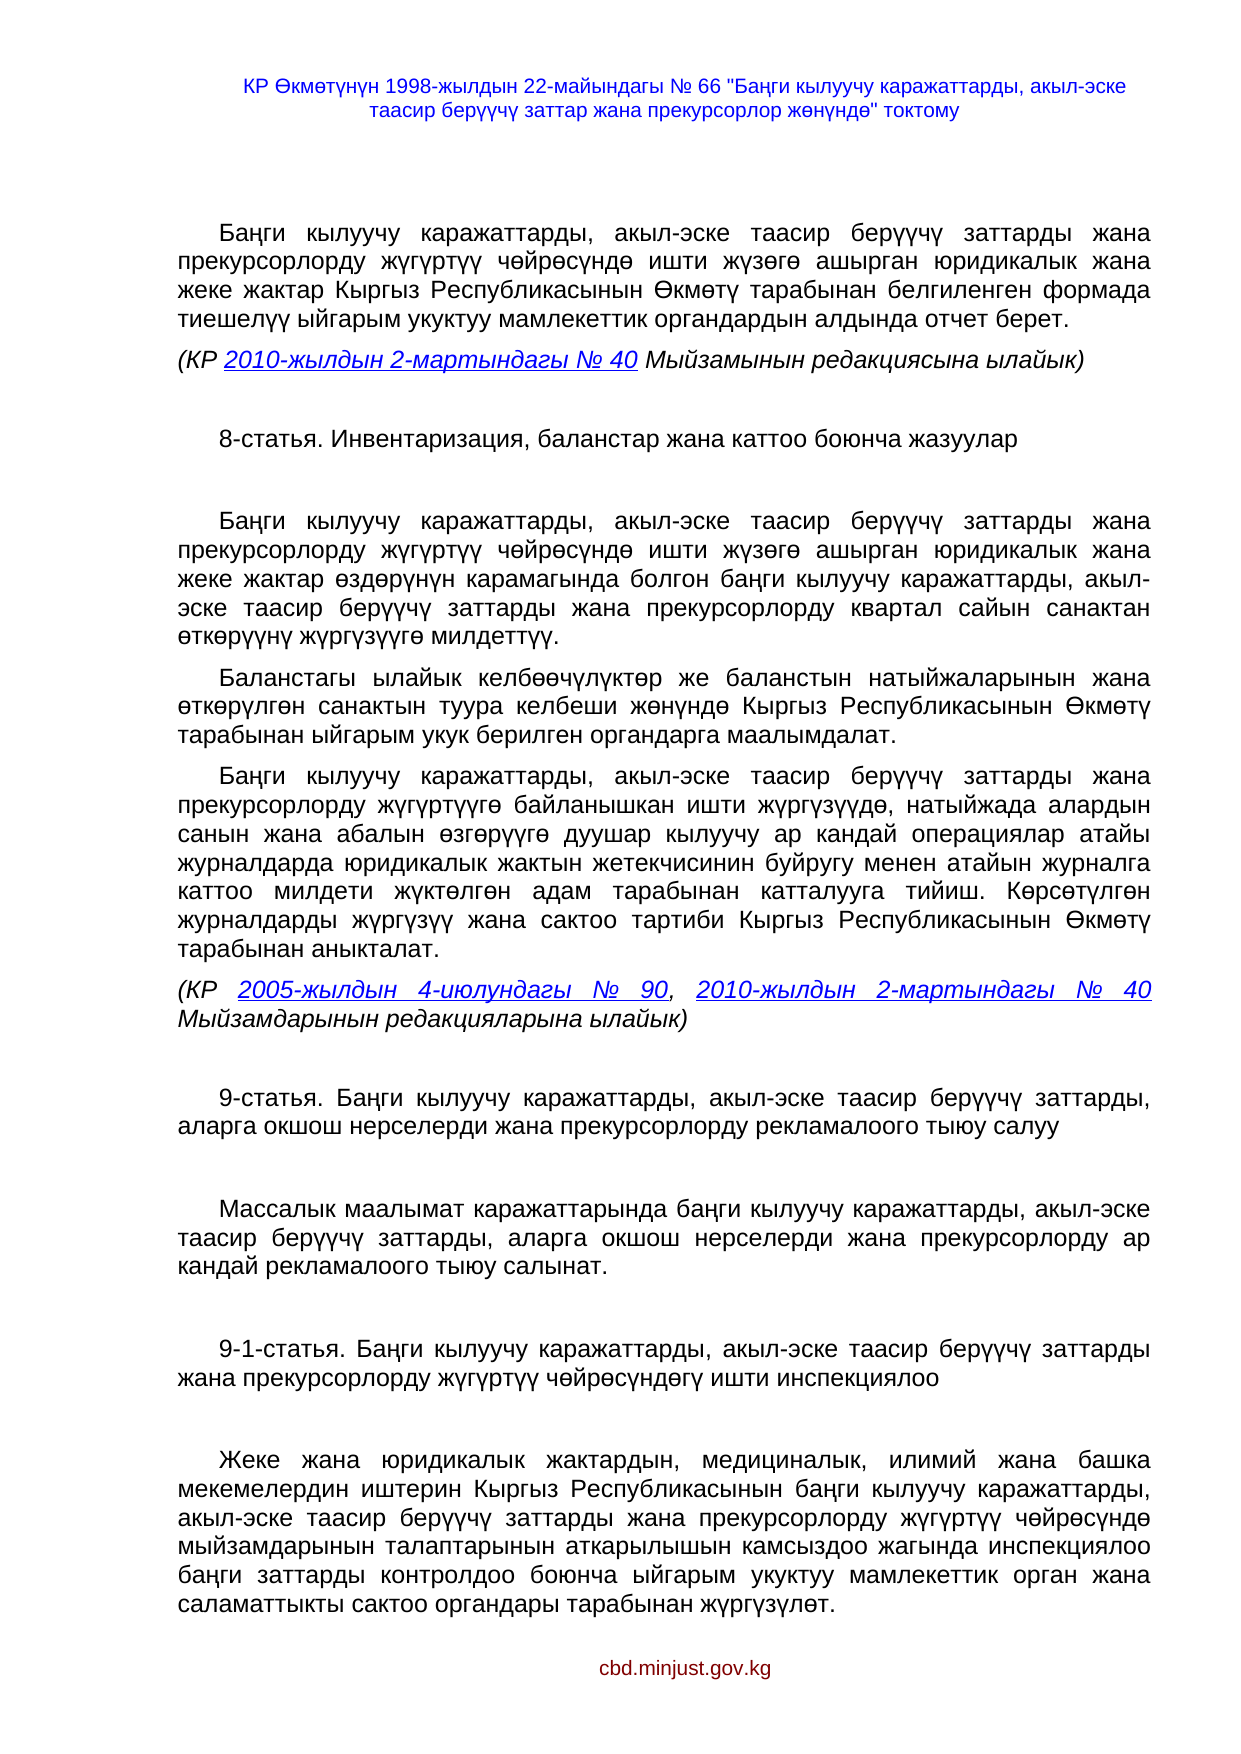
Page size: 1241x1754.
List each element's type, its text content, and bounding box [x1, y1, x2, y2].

text (КР 2010-жылдын 2-мартындагы № 40 Мыйзамынын редакциясына ылайык) [177, 345, 1152, 374]
text Баланстагы ылайык келбөөчүлүктөр же баланстын натыйжаларынын жана өткөрүлгөн санактын туура келбеши жөнүндө Кыргыз Республикасынын Өкмөтү тарабынан ыйгарым укук берилген органдарга маалымдалат. [177, 662, 1152, 749]
text 9-1-статья. Баңги кылуучу каражаттарды, акыл-эске таасир берүүчү заттарды жана прекурсорлорду жүгүртүү чөйрөсүндөгү ишти инспекциялоо [177, 1334, 1152, 1391]
text 8-статья. Инвентаризация, баланстар жана каттоо боюнча жазуулар [177, 424, 1152, 452]
text Жеке жана юридикалык жактардын, медициналык, илимий жана башка мекемелердин иштерин Кыргыз Республикасынын баңги кылуучу каражаттарды, акыл-эске таасир берүүчү заттарды жана прекурсорлорду жүгүртүү чөйрөсүндө мыйзамдарынын талаптарынын аткарылышын камсыздоо жагында инспекциялоо баңги заттарды контролдоо боюнча ыйгарым укуктуу мамлекеттик орган жана саламаттыкты сактоо органдары тарабынан жүргүзүлөт. [177, 1445, 1152, 1617]
text (КР 2005-жылдын 4-июлундагы № 90, 2010-жылдын 2-мартындагы № 40 Мыйзамдарынын редакцияларына ылайык) [177, 975, 1152, 1032]
text Баңги кылуучу каражаттарды, акыл-эске таасир берүүчү заттарды жана прекурсорлорду жүгүртүүгө байланышкан ишти жүргүзүүдө, натыйжада алардын санын жана абалын өзгөрүүгө дуушар кылуучу ар кандай операциялар атайы журналдарда юридикалык жактын жетекчисинин буйругу менен атайын журналга каттоо милдети жүктөлгөн адам тарабынан катталууга тийиш. Көрсөтүлгөн журналдарды жүргүзүү жана сактоо тартиби Кыргыз Республикасынын Өкмөтү тарабынан аныкталат. [177, 761, 1152, 962]
text Массалык маалымат каражаттарында баңги кылуучу каражаттарды, акыл-эске таасир берүүчү заттарды, аларга окшош нерселерди жана прекурсорлорду ар кандай рекламалоого тыюу салынат. [177, 1194, 1152, 1280]
text Баңги кылуучу каражаттарды, акыл-эске таасир берүүчү заттарды жана прекурсорлорду жүгүртүү чөйрөсүндө ишти жүзөгө ашырган юридикалык жана жеке жактар өздөрүнүн карамагында болгон баңги кылуучу каражаттарды, акыл-эске таасир берүүчү заттарды жана прекурсорлорду квартал сайын санактан өткөрүүнү жүргүзүүгө милдеттүү. [177, 506, 1152, 650]
text 9-статья. Баңги кылуучу каражаттарды, акыл-эске таасир берүүчү заттарды, аларга окшош нерселерди жана прекурсорлорду рекламалоого тыюу салуу [177, 1082, 1152, 1140]
text Баңги кылуучу каражаттарды, акыл-эске таасир берүүчү заттарды жана прекурсорлорду жүгүртүү чөйрөсүндө ишти жүзөгө ашырган юридикалык жана жеке жактар Кыргыз Республикасынын Өкмөтү тарабынан белгиленген формада тиешелүү ыйгарым укуктуу мамлекеттик органдардын алдында отчет берет. [177, 217, 1152, 332]
